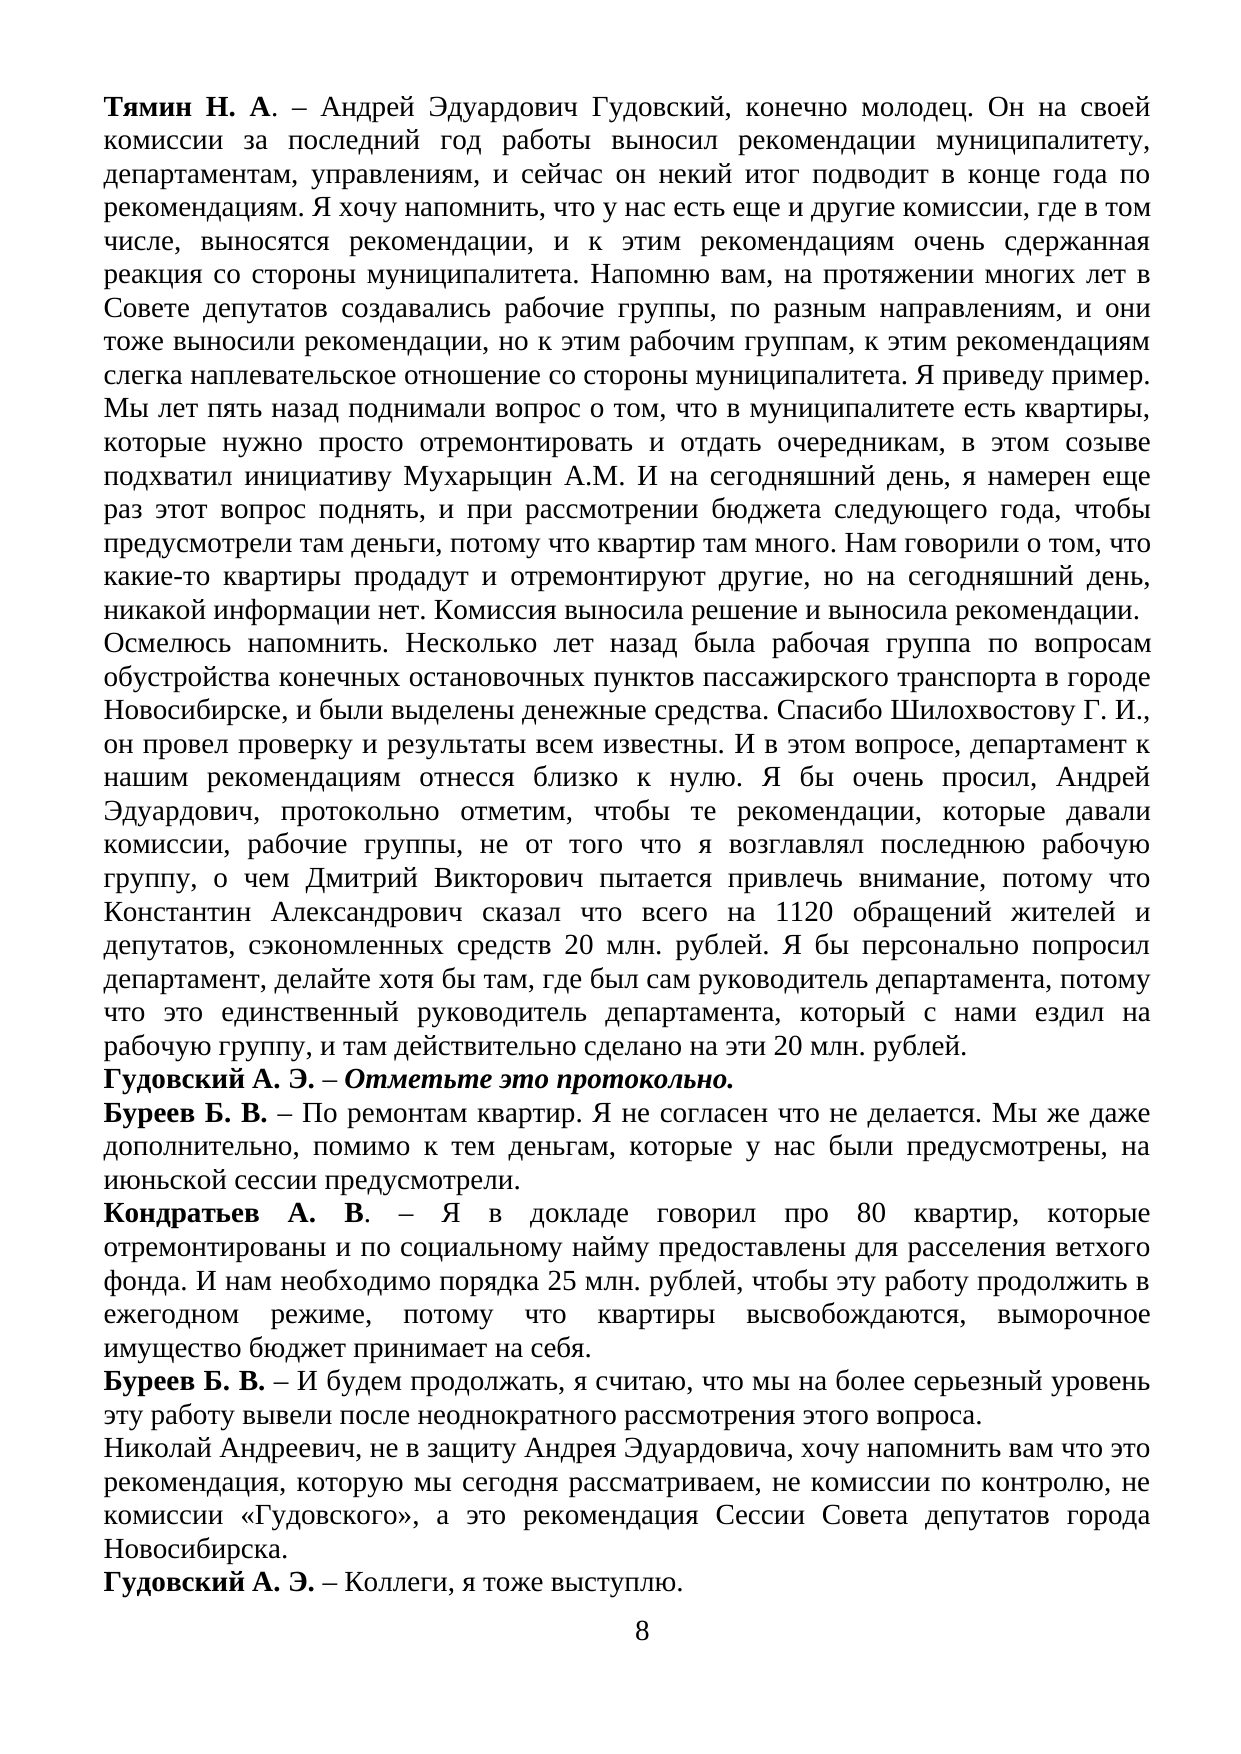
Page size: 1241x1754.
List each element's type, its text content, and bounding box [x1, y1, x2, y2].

text Кондратьев А. В. – Я в докладе говорил про 80 квартир, которые отремонтированы и по социальному найму предоставлены для расселения ветхого фонда. И нам необходимо порядка 25 млн. рублей, чтобы эту работу продолжить в ежегодном режиме, потому что квартиры высвобождаются, выморочное имущество бюджет принимает на себя. [103, 1196, 1152, 1363]
text Осмелюсь напомнить. Несколько лет назад была рабочая группа по вопросам обустройства конечных остановочных пунктов пассажирского транспорта в городе Новосибирске, и были выделены денежные средства. Спасибо Шилохвостову Г. И., он провел проверку и результаты всем известны. И в этом вопросе, департамент к нашим рекомендациям отнесся близко к нулю. Я бы очень просил, Андрей Эдуардович, протокольно отметим, чтобы те рекомендации, которые давали комиссии, рабочие группы, не от того что я возглавлял последнюю рабочую группу, о чем Дмитрий Викторович пытается привлечь внимание, потому что Константин Александрович сказал что всего на 1120 обращений жителей и депутатов, сэкономленных средств 20 млн. рублей. Я бы персонально попросил департамент, делайте хотя бы там, где был сам руководитель департамента, потому что это единственный руководитель департамента, который с нами ездил на рабочую группу, и там действительно сделано на эти 20 млн. рублей. [103, 625, 1152, 1061]
text Буреев Б. В. – И будем продолжать, я считаю, что мы на более серьезный уровень эту работу вывели после неоднократного рассмотрения этого вопроса. [103, 1363, 1152, 1430]
text Тямин Н. А. – Андрей Эдуардович Гудовский, конечно молодец. Он на своей комиссии за последний год работы выносил рекомендации муниципалитету, департаментам, управлениям, и сейчас он некий итог подводит в конце года по рекомендациям. Я хочу напомнить, что у нас есть еще и другие комиссии, где в том числе, выносятся рекомендации, и к этим рекомендациям очень сдержанная реакция со стороны муниципалитета. Напомню вам, на протяжении многих лет в Совете депутатов создавались рабочие группы, по разным направлениям, и они тоже выносили рекомендации, но к этим рабочим группам, к этим рекомендациям слегка наплевательское отношение со стороны муниципалитета. Я приведу пример. Мы лет пять назад поднимали вопрос о том, что в муниципалитете есть квартиры, которые нужно просто отремонтировать и отдать очередникам, в этом созыве подхватил инициативу Мухарыцин А.М. И на сегодняшний день, я намерен еще раз этот вопрос поднять, и при рассмотрении бюджета следующего года, чтобы предусмотрели там деньги, потому что квартир там много. Нам говорили о том, что какие-то квартиры продадут и отремонтируют другие, но на сегодняшний день, никакой информации нет. Комиссия выносила решение и выносила рекомендации. [103, 89, 1152, 625]
text Гудовский А. Э. – Коллеги, я тоже выступлю. [103, 1564, 1152, 1598]
text Николай Андреевич, не в защиту Андрея Эдуардовича, хочу напомнить вам что это рекомендация, которую мы сегодня рассматриваем, не комиссии по контролю, не комиссии «Гудовского», а это рекомендация Сессии Совета депутатов города Новосибирска. [103, 1430, 1152, 1564]
text Буреев Б. В. – По ремонтам квартир. Я не согласен что не делается. Мы же даже дополнительно, помимо к тем деньгам, которые у нас были предусмотрены, на июньской сессии предусмотрели. [103, 1095, 1152, 1196]
text Гудовский А. Э. – Отметьте это протокольно. [103, 1061, 1152, 1095]
